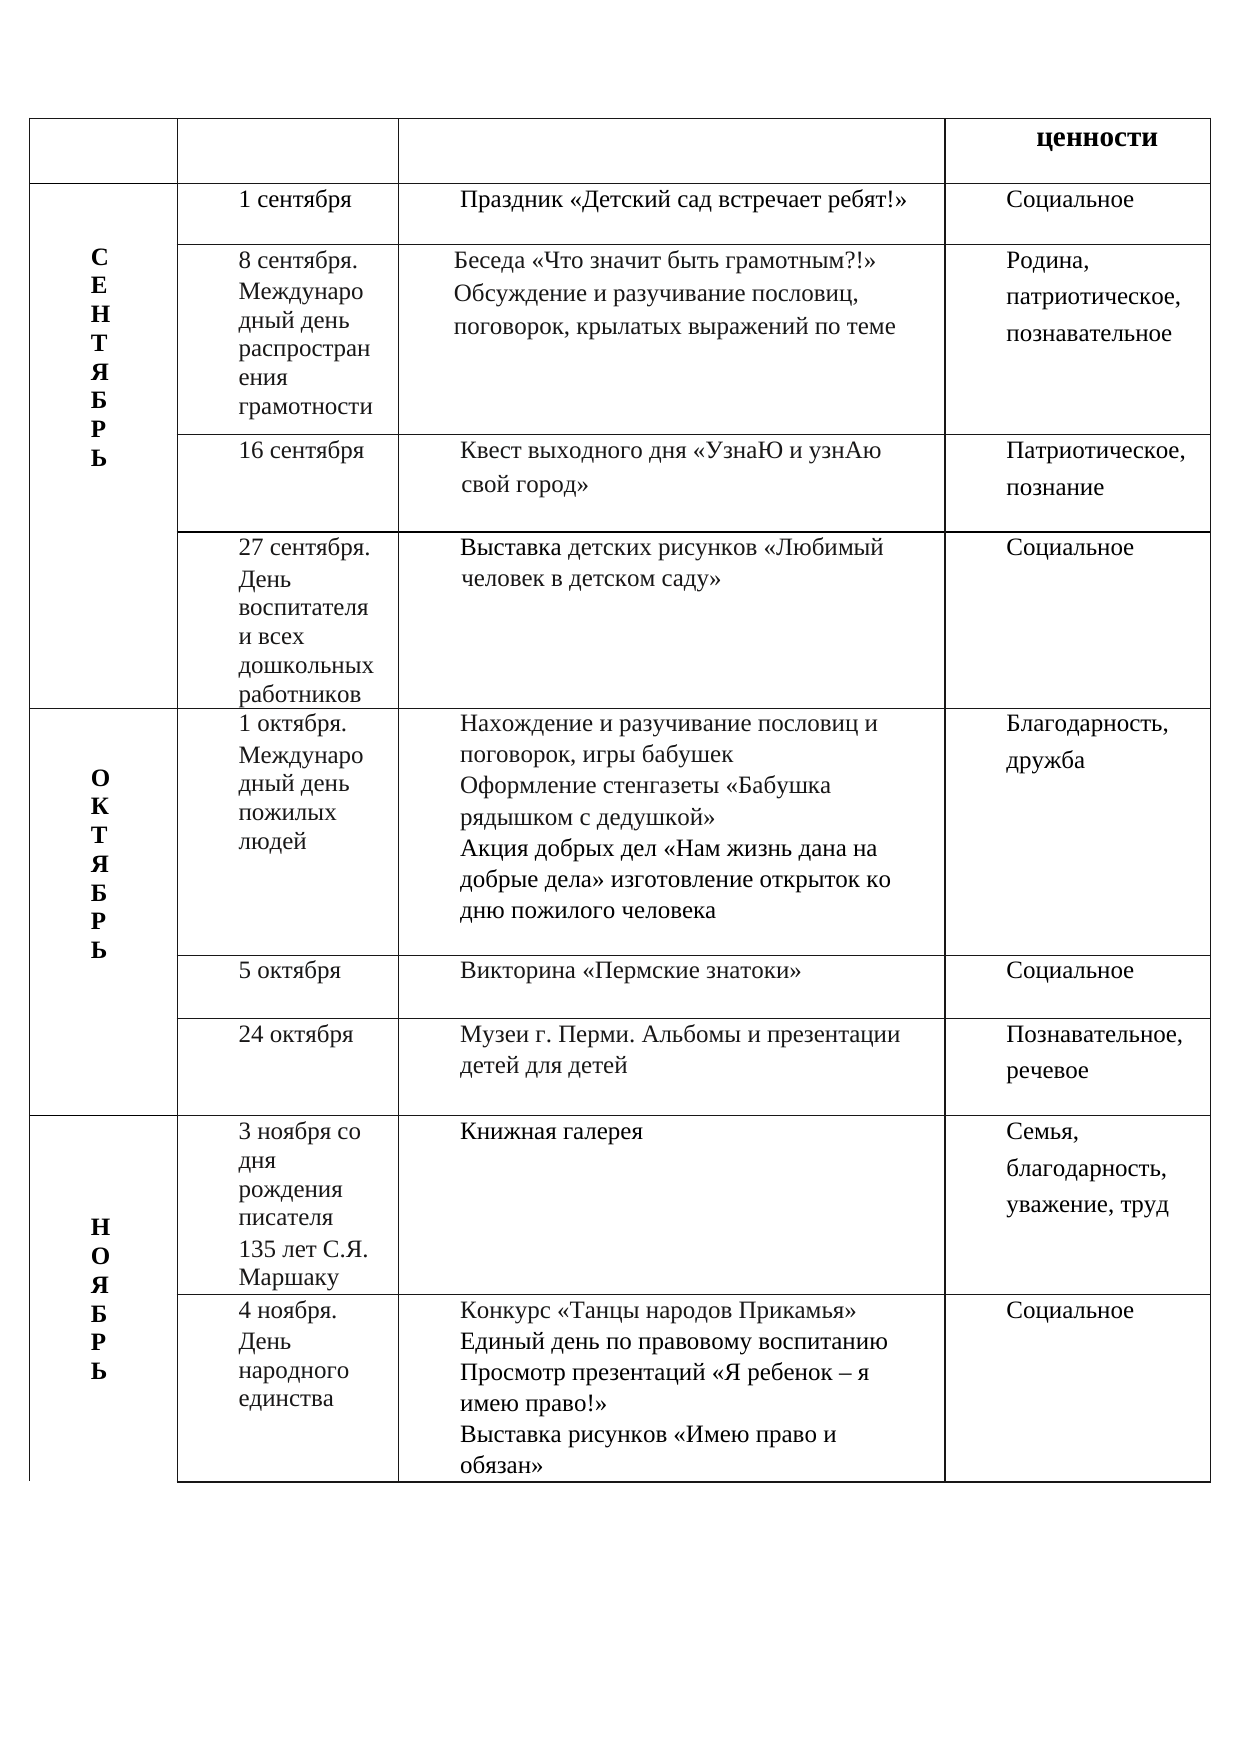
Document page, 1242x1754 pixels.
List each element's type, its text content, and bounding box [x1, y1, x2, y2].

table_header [946, 119, 1210, 183]
table_cell 27 сентября. День воспитателя и всех дошкольных работников [178, 533, 398, 707]
table_cell [30, 1018, 177, 1115]
table_cell 8 сентября. Международный день распространения грамотности [178, 245, 398, 434]
table_cell Выставка детских рисунков «Любимый человек в детском саду» [399, 533, 944, 707]
table_cell Социальное [946, 956, 1210, 1018]
table_cell О К Т Я Б Р Ь [30, 709, 177, 1018]
table_cell Социальное [946, 184, 1210, 244]
table_header Дата [178, 119, 398, 183]
table_cell 16 сентября [178, 435, 398, 531]
table_cell 5 октября [178, 956, 398, 1018]
table_header Месяц [30, 119, 177, 183]
table_cell Квест выходного дня «УзнаЮ и узнАю свой город» [399, 435, 944, 531]
table_cell 1 октября. Международный день пожилых людей [178, 709, 398, 954]
table_cell Семья, благодарность, уважение, труд [946, 1116, 1210, 1294]
table_cell 3 ноября со дня рождения писателя 135 лет С.Я. Маршаку [178, 1116, 398, 1294]
table_cell 1 сентября [178, 184, 398, 244]
table_cell 4 ноября. День народного единства [178, 1295, 398, 1481]
table_cell Познавательное, речевое [946, 1019, 1210, 1115]
table_cell Н О Я Б Р Ь [30, 1116, 177, 1481]
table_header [399, 119, 944, 183]
table_cell С Е Н Т Я Б Р Ь [30, 184, 177, 707]
table_cell Беседа «Что значит быть грамотным?!» Обсуждение и разучивание пословиц, поговорок, крылатых выражений по теме [399, 245, 944, 434]
table_cell Патриотическое, познание [946, 435, 1210, 531]
table_cell Конкурс «Танцы народов Прикамья» Единый день по правовому воспитанию Просмотр презентаций «Я ребенок – я имею право!» Выставка рисунков «Имею право и обязан» [399, 1295, 944, 1481]
table_cell Родина, патриотическое, познавательное [946, 245, 1210, 434]
table_cell Социальное [946, 1295, 1210, 1481]
table_cell 24 октября [178, 1019, 398, 1115]
table_cell Праздник «Детский сад встречает ребят!» [399, 184, 944, 244]
table_cell Благодарность, дружба [946, 709, 1210, 954]
table_cell Нахождение и разучивание пословиц и поговорок, игры бабушек Оформление стенгазеты «Бабушка рядышком с дедушкой» Акция добрых дел «Нам жизнь дана на добрые дела» изготовление открыток ко дню пожилого человека [399, 709, 944, 954]
table_cell Викторина «Пермские знатоки» [399, 956, 944, 1018]
table_cell Книжная галерея [399, 1116, 944, 1294]
table_cell Музеи г. Перми. Альбомы и презентации детей для детей [399, 1019, 944, 1115]
table_cell Социальное [946, 533, 1210, 707]
